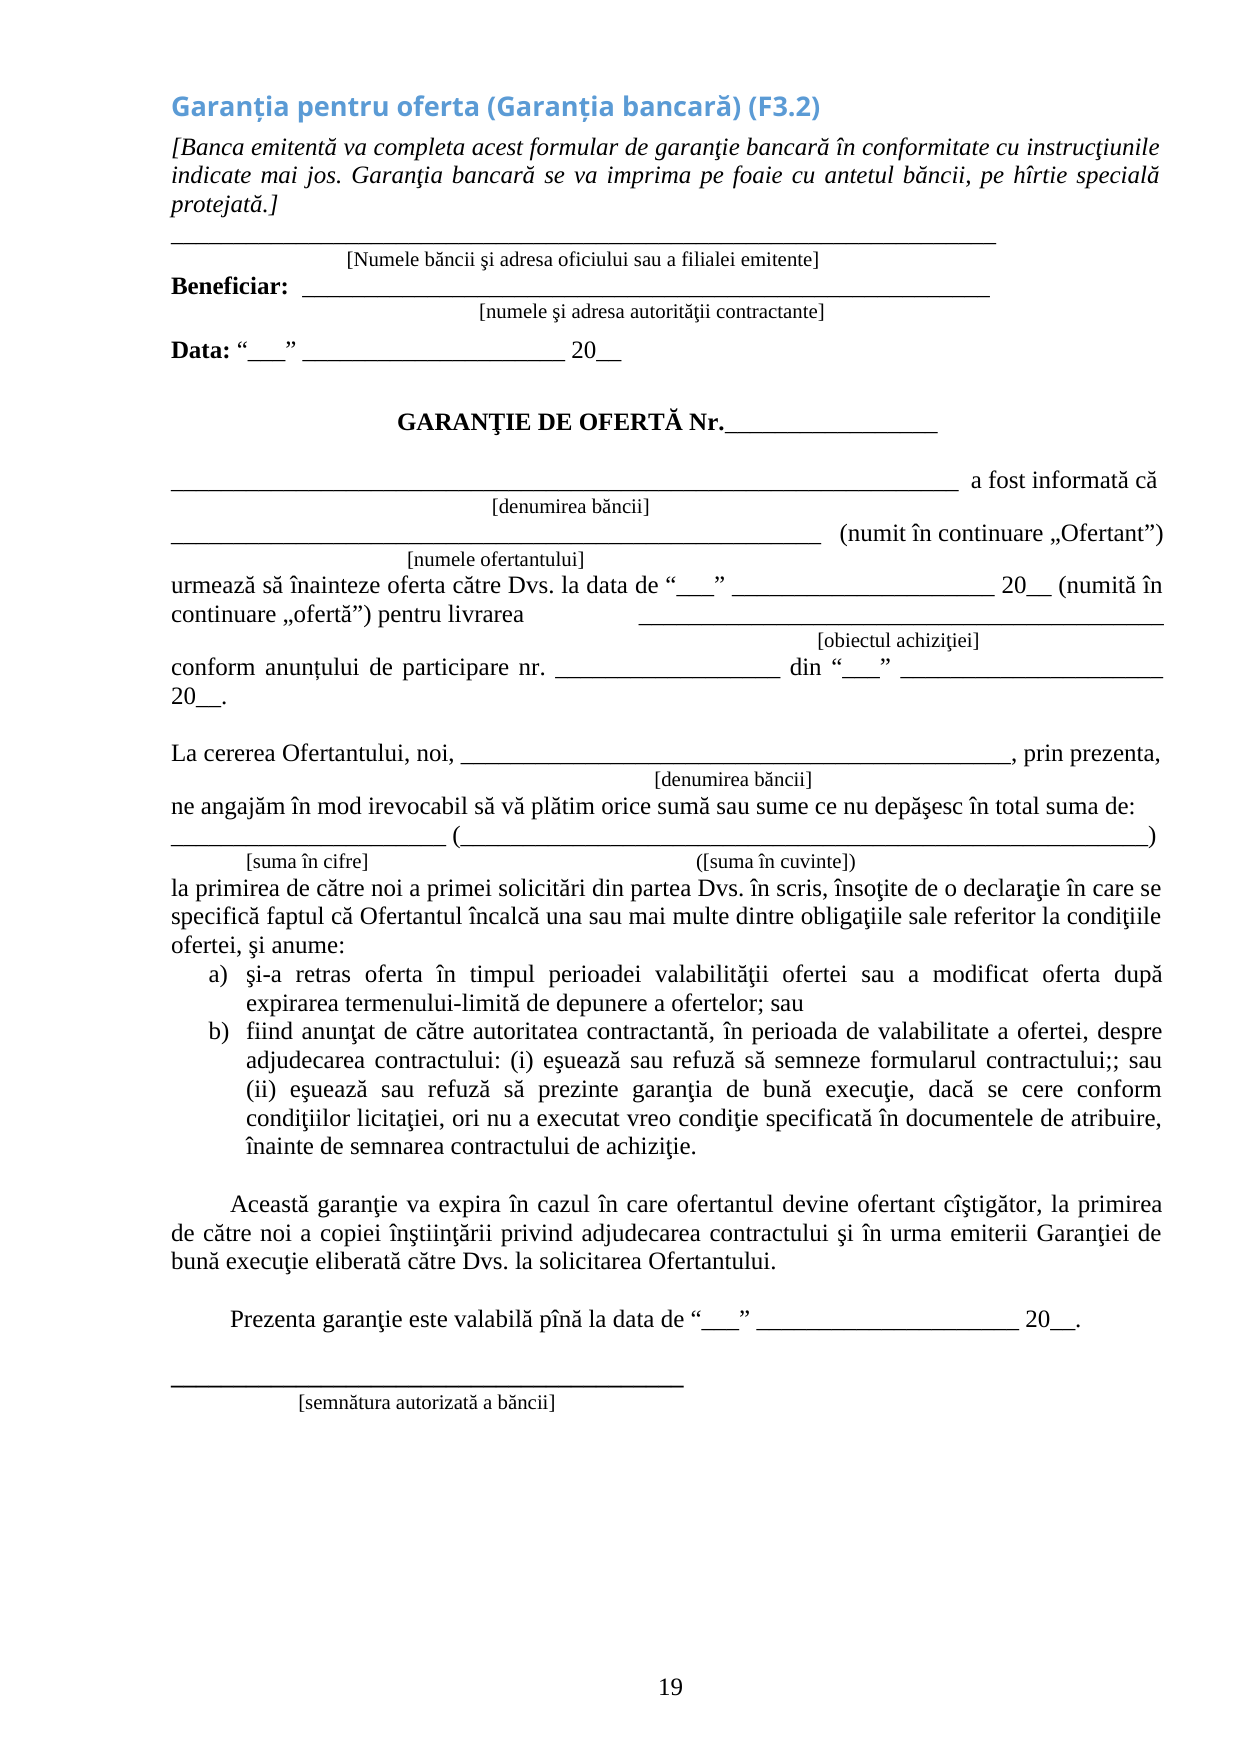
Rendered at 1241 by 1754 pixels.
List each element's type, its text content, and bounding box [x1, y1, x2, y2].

table_cell [Banca emitentă va completa acest formular de garanţie bancară în conformitate cu instrucţiunile indicate mai jos. Garanţia bancară se va imprima pe foaie cu antetul băncii, pe hîrtie specială protejată.] __________________________________________________________________ [Numele băncii şi adresa oficiului sau a filialei emitente] Beneficiar: _______________________________________________________ [numele şi adresa autorităţii contractante] Data: “___” _____________________ 20__ GARANŢIE DE OFERTĂ Nr._________________ _______________________________________________________________ a fost informată că [denumirea băncii] ____________________________________________________ (numit în continuare „Ofertant”) [numele ofertantului] urmează să înainteze oferta către Dvs. la data de “___” _____________________ 20__ (numită în continuare „ofertă”) pentru livrarea __________________________________________ [obiectul achiziţiei] conform anunțului de participare nr. __________________ din “___” _____________________ 20__. La cererea Ofertantului, noi, ____________________________________________, prin prezenta, [denumirea băncii] ne angajăm în mod irevocabil să vă plătim orice sumă sau sume ce nu depăşesc în total suma de: ______________________ (_______________________________________________________) [suma în cifre] ([suma în cuvinte]) la primirea de către noi a primei solicitări din partea Dvs. în scris, însoţite de o declaraţie în care se specifică faptul că Ofertantul încalcă una sau mai multe dintre obligaţiile sale referitor la condiţiile ofertei, şi anume: şi-a retras oferta în timpul perioadei valabilităţii ofertei sau a modificat oferta după expirarea termenului-limită de depunere a ofertelor; sau fiind anunţat de către autoritatea contractantă, în perioada de valabilitate a ofertei, despre adjudecarea contractului: (i) eşuează sau refuză să semneze formularul contractului;; sau (ii) eşuează sau refuză să prezinte garanţia de bună execuţie, dacă se cere conform condiţiilor licitaţiei, ori nu a executat vreo condiţie specificată în documentele de atribuire, înainte de semnarea contractului de achiziţie. Această garanţie va expira în cazul în care ofertantul devine ofertant cîştigător, la primirea de către noi a copiei înştiinţării privind adjudecarea contractului şi în urma emiterii Garanţiei de bună execuţie eliberată către Dvs. la solicitarea Ofertantului. Prezenta garanţie este valabilă pînă la data de “___” _____________________ 20__. _________________________________________ [semnătura autorizată a băncii] [160, 132, 1174, 1414]
table_cell Garanţia pentru oferta (Garanția bancară) (F3.2) [160, 59, 1174, 132]
